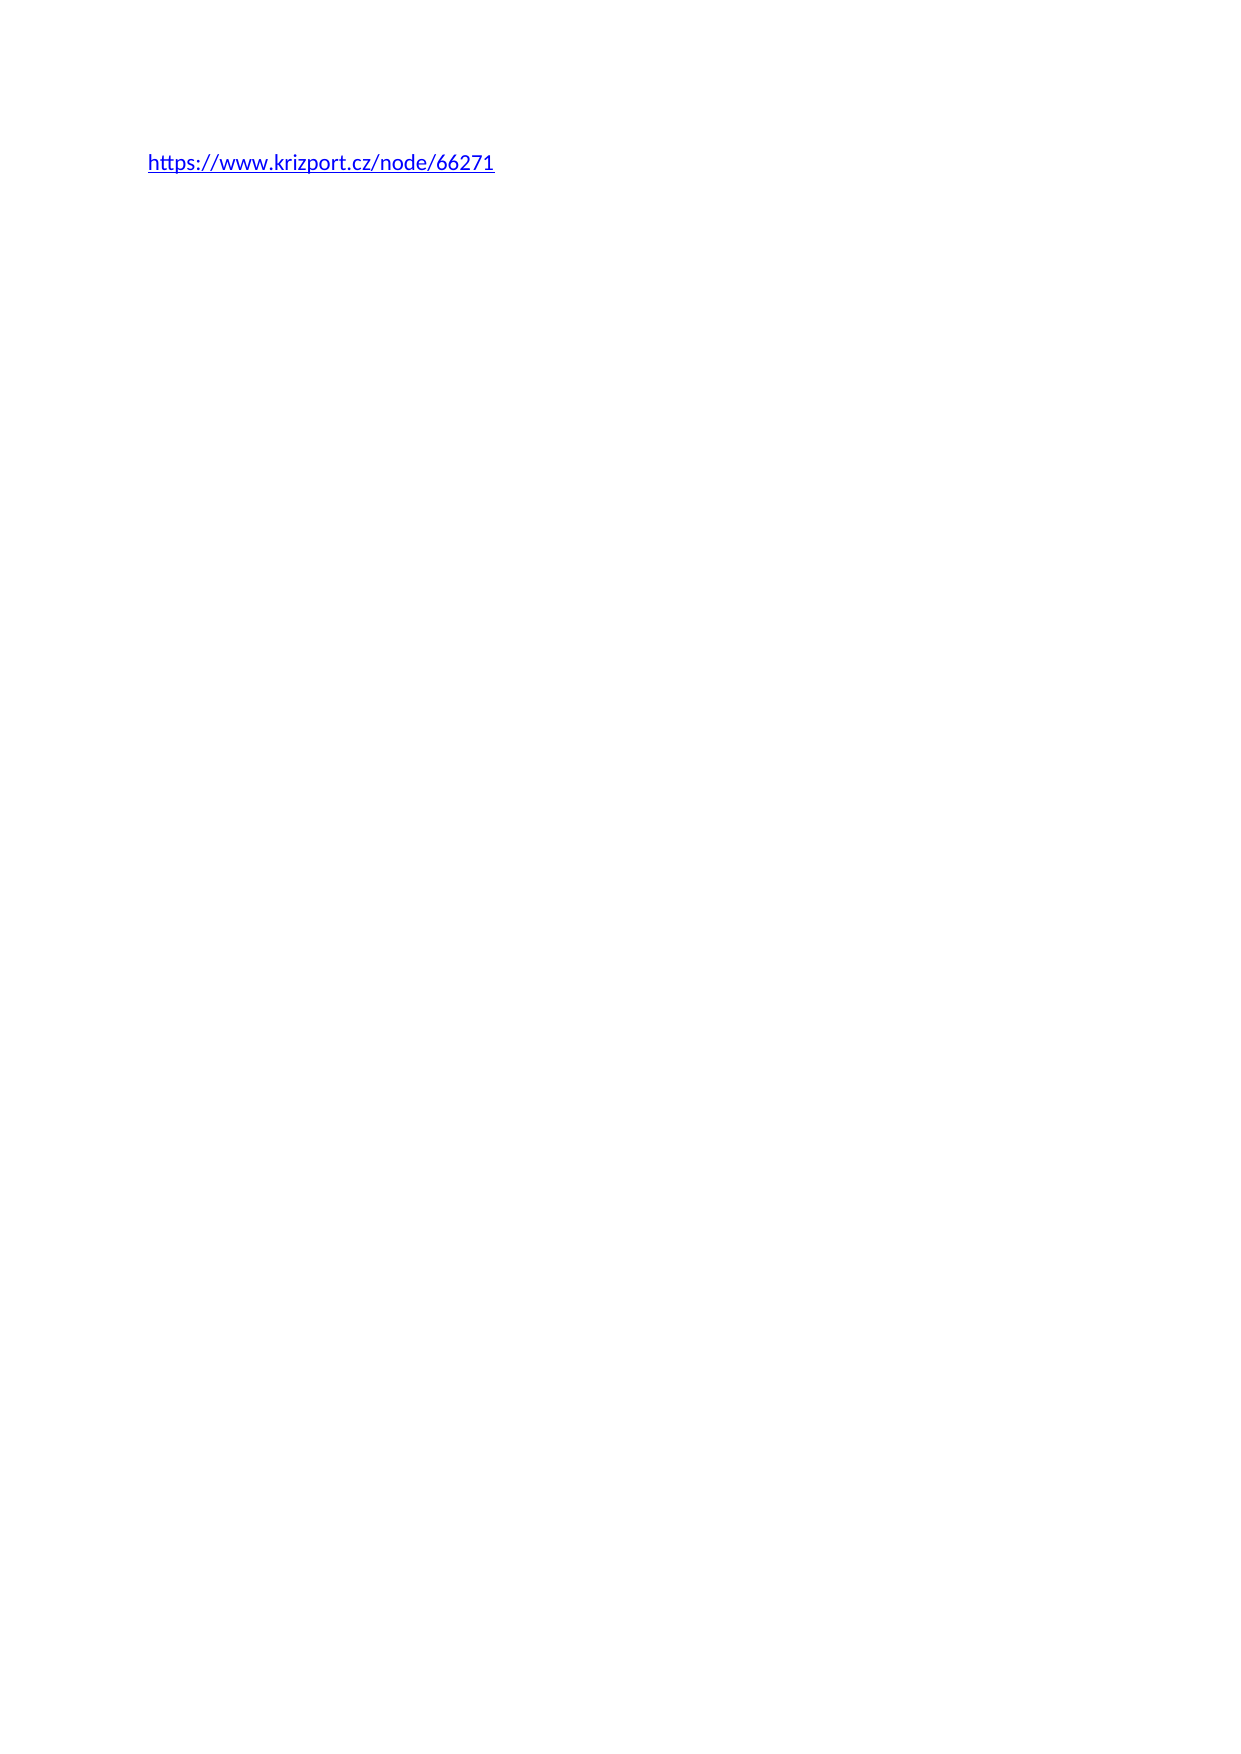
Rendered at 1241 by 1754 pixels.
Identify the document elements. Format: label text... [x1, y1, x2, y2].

text https://www.krizport.cz/node/66271 [148, 148, 1093, 176]
